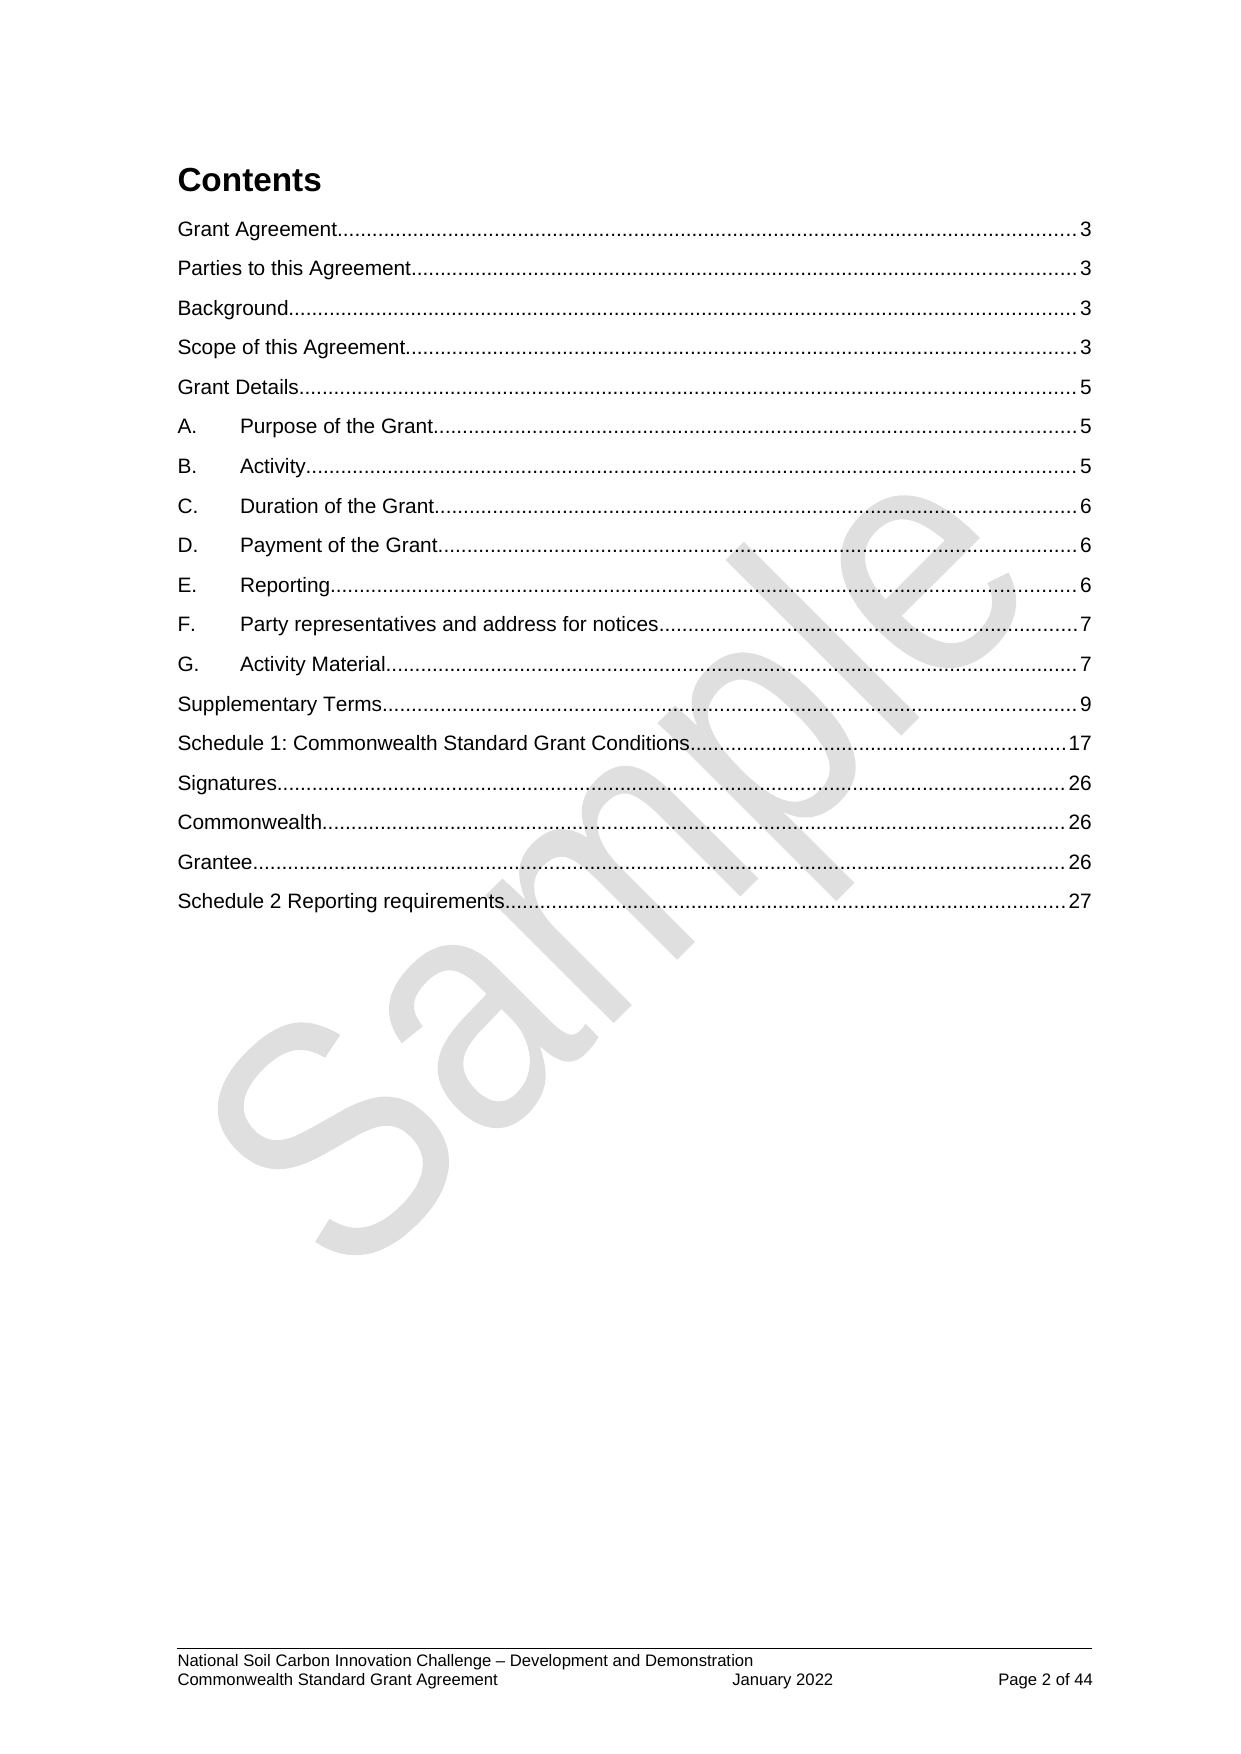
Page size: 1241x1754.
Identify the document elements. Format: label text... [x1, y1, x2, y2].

text D. Payment of the Grant 6 [177, 528, 1092, 557]
text Grantee 26 [177, 844, 1092, 874]
text C. Duration of the Grant 6 [177, 488, 1092, 517]
text Schedule 2 Reporting requirements 27 [177, 884, 1092, 913]
text Background 3 [177, 290, 1092, 319]
text Signatures 26 [177, 765, 1092, 794]
text F. Party representatives and address for notices 7 [177, 607, 1092, 636]
text Supplementary Terms 9 [177, 686, 1092, 715]
text B. Activity 5 [177, 449, 1092, 478]
text Commonwealth 26 [177, 805, 1092, 834]
text A. Purpose of the Grant 5 [177, 409, 1092, 438]
text Grant Details 5 [177, 369, 1092, 399]
text Grant Agreement 3 [177, 211, 1092, 240]
text E. Reporting 6 [177, 567, 1092, 597]
text G. Activity Material 7 [177, 647, 1092, 676]
subtitle Contents [177, 160, 1092, 199]
text Parties to this Agreement 3 [177, 251, 1092, 280]
text Schedule 1: Commonwealth Standard Grant Conditions 17 [177, 726, 1092, 755]
text Scope of this Agreement 3 [177, 330, 1092, 359]
